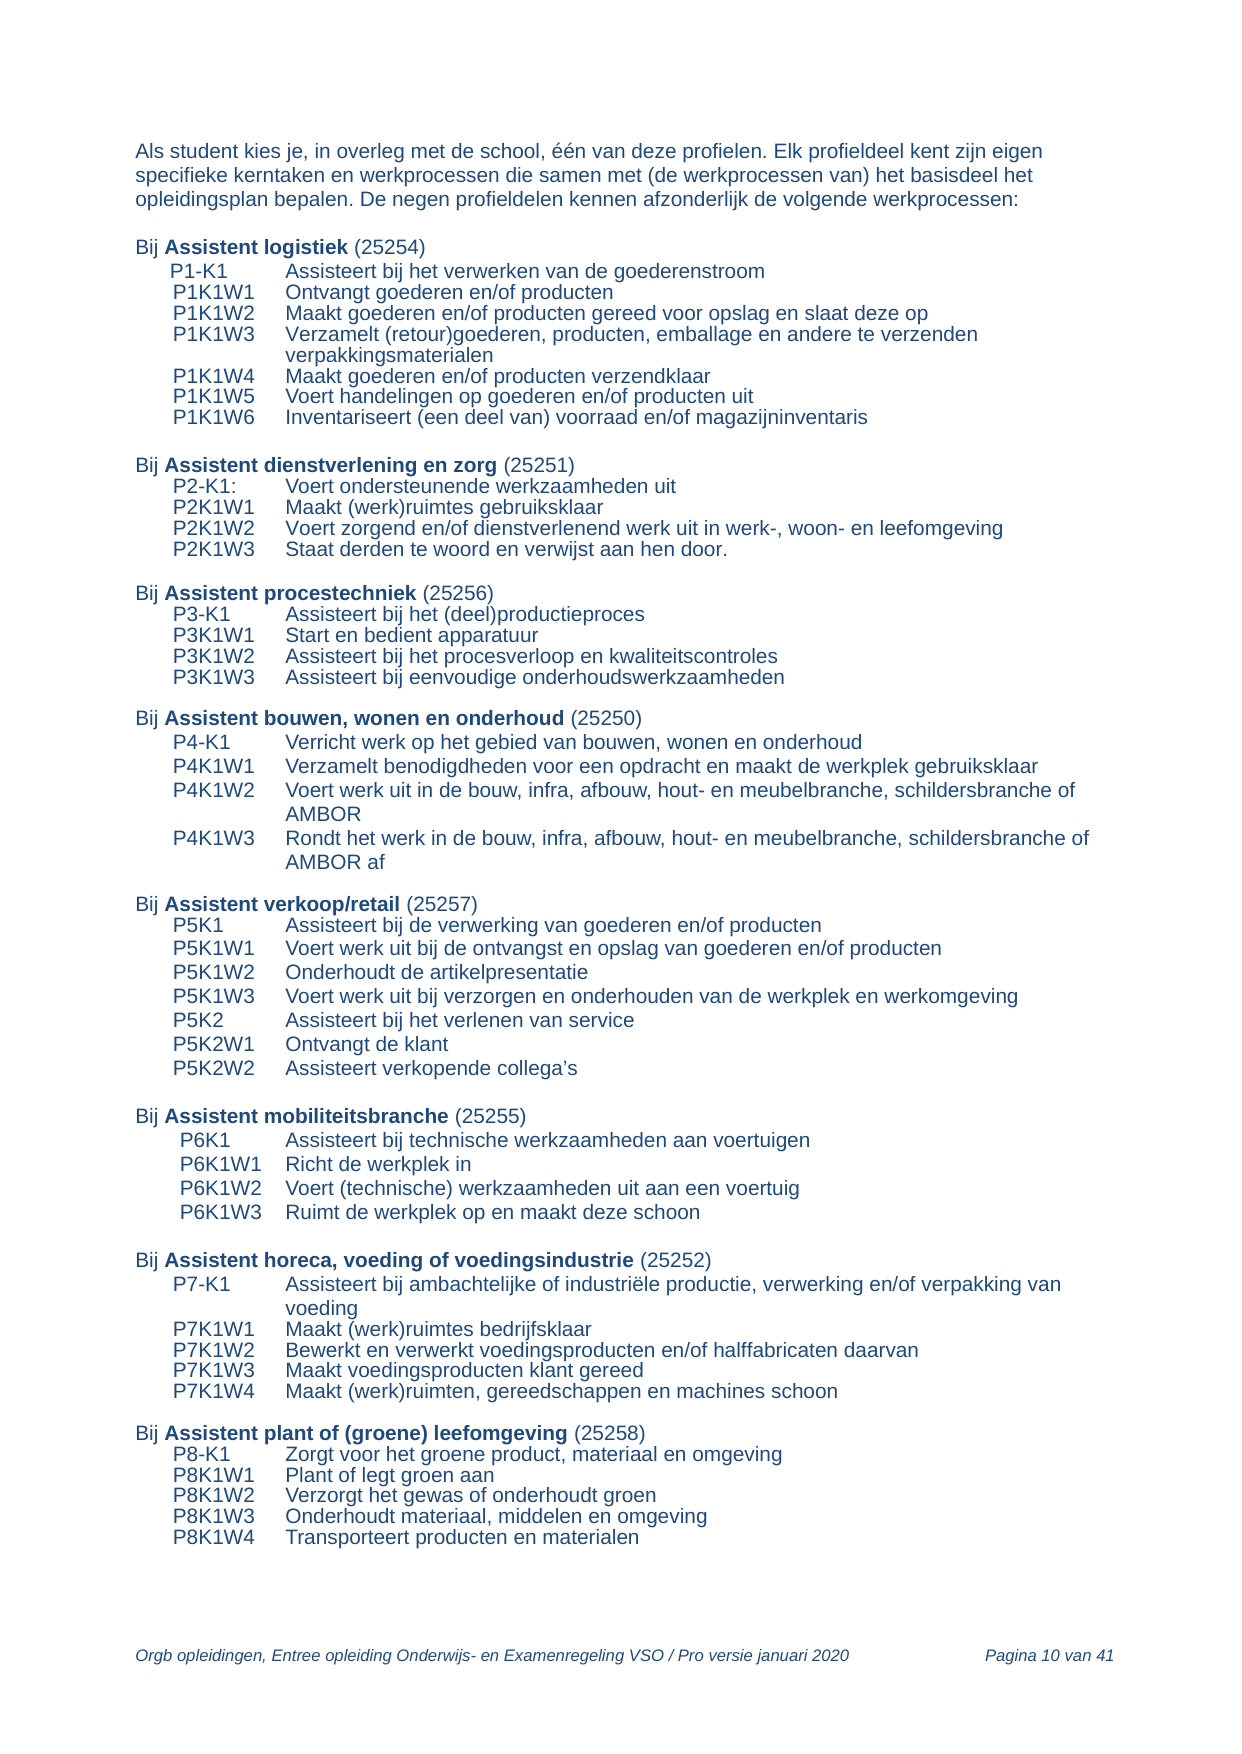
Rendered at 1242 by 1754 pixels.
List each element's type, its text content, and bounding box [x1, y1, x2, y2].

text P7-K1 Assisteert bij ambachtelijke of industriële productie, verwerking en/of verpakking van voeding [173, 1272, 1090, 1319]
text P5K2 Assisteert bij het verlenen van service [135, 1008, 1090, 1032]
text P6K1 Assisteert bij technische werkzaamheden aan voertuigen [179, 1128, 1090, 1152]
text P4-K1 Verricht werk op het gebied van bouwen, wonen en onderhoud [135, 730, 1090, 754]
text P5K1W1 Voert werk uit bij de ontvangst en opslag van goederen en/of producten [135, 936, 1090, 960]
text P1-K1 Assisteert bij het verwerken van de goederenstroom [135, 259, 1104, 283]
text P3-K1 Assisteert bij het (deel)productieproces [173, 605, 1104, 626]
text P7K1W4 Maakt (werk)ruimten, gereedschappen en machines schoon [173, 1382, 1104, 1403]
text P6K1W3 Ruimt de werkplek op en maakt deze schoon [179, 1200, 1090, 1224]
text P2K1W3 Staat derden te woord en verwijst aan hen door. [173, 539, 1104, 560]
text P8K1W1 Plant of legt groen aan [173, 1465, 1104, 1486]
text P4K1W1 Verzamelt benodigdheden voor een opdracht en maakt de werkplek gebruiksklaar [135, 754, 1090, 778]
text P7K1W1 Maakt (werk)ruimtes bedrijfsklaar [173, 1319, 1104, 1340]
text P8K1W4 Transporteert producten en materialen [173, 1528, 1104, 1549]
text Bij Assistent horeca, voeding of voedingsindustrie (25252) [135, 1248, 1090, 1272]
text P5K1 Assisteert bij de verwerking van goederen en/of producten [135, 915, 1104, 936]
text P4K1W3 Rondt het werk in de bouw, infra, afbouw, hout- en meubelbranche, schildersbranche of AMBOR af [173, 826, 1090, 874]
text Bij Assistent logistiek (25254) [135, 235, 1104, 259]
text P3K1W2 Assisteert bij het procesverloop en kwaliteitscontroles [173, 647, 1104, 667]
text P5K2W2 Assisteert verkopende collega’s [135, 1056, 1090, 1080]
text Bij Assistent procestechniek (25256) [135, 581, 1090, 605]
text P8-K1 Zorgt voor het groene product, materiaal en omgeving [135, 1444, 1104, 1465]
text P1K1W2 Maakt goederen en/of producten gereed voor opslag en slaat deze op [173, 304, 1104, 325]
text AMBOR [210, 802, 1090, 826]
text P2K1W2 Voert zorgend en/of dienstverlenend werk uit in werk-, woon- en leefomgeving [173, 518, 1104, 539]
text P6K1W2 Voert (technische) werkzaamheden uit aan een voertuig [179, 1176, 1090, 1200]
text P1K1W5 Voert handelingen op goederen en/of producten uit [173, 387, 1104, 408]
text Bij Assistent mobiliteitsbranche (25255) [135, 1104, 1090, 1128]
text P1K1W6 Inventariseert (een deel van) voorraad en/of magazijninventaris [173, 408, 1104, 429]
text P7K1W3 Maakt voedingsproducten klant gereed [173, 1361, 1104, 1382]
text Als student kies je, in overleg met de school, één van deze profielen. Elk profieldeel kent zijn eigen specifieke kerntaken en werkprocessen die samen met (de werkprocessen van) het basisdeel het opleidingsplan bepalen. De negen profieldelen kennen afzonderlijk de volgende werkprocessen: [135, 139, 1090, 211]
text P4K1W2 Voert werk uit in de bouw, infra, afbouw, hout- en meubelbranche, schildersbranche of [135, 778, 1090, 802]
text Bij Assistent verkoop/retail (25257) [135, 894, 1104, 915]
text Bij Assistent dienstverlening en zorg (25251) [135, 453, 1090, 477]
text P7K1W2 Bewerkt en verwerkt voedingsproducten en/of halffabricaten daarvan [173, 1340, 1104, 1361]
text P3K1W1 Start en bedient apparatuur [173, 626, 1104, 647]
text P5K1W3 Voert werk uit bij verzorgen en onderhouden van de werkplek en werkomgeving [135, 984, 1090, 1008]
text P5K2W1 Ontvangt de klant [135, 1032, 1090, 1056]
text P3K1W3 Assisteert bij eenvoudige onderhoudswerkzaamheden [173, 667, 1104, 688]
text Bij Assistent plant of (groene) leefomgeving (25258) [135, 1424, 1104, 1444]
text P6K1W1 Richt de werkplek in [179, 1152, 1090, 1176]
text P2K1W1 Maakt (werk)ruimtes gebruiksklaar [173, 498, 1104, 518]
text P1K1W4 Maakt goederen en/of producten verzendklaar [173, 366, 1104, 387]
text P1K1W3 Verzamelt (retour)goederen, producten, emballage en andere te verzenden verpakkingsmaterialen [173, 325, 1104, 366]
text P5K1W2 Onderhoudt de artikelpresentatie [135, 960, 1090, 984]
text P8K1W3 Onderhoudt materiaal, middelen en omgeving [135, 1507, 1104, 1528]
text P2-K1: Voert ondersteunende werkzaamheden uit [173, 477, 1104, 498]
text Bij Assistent bouwen, wonen en onderhoud (25250) [135, 709, 1104, 730]
text P1K1W1 Ontvangt goederen en/of producten [173, 283, 1104, 304]
text P8K1W2 Verzorgt het gewas of onderhoudt groen [135, 1486, 1104, 1507]
